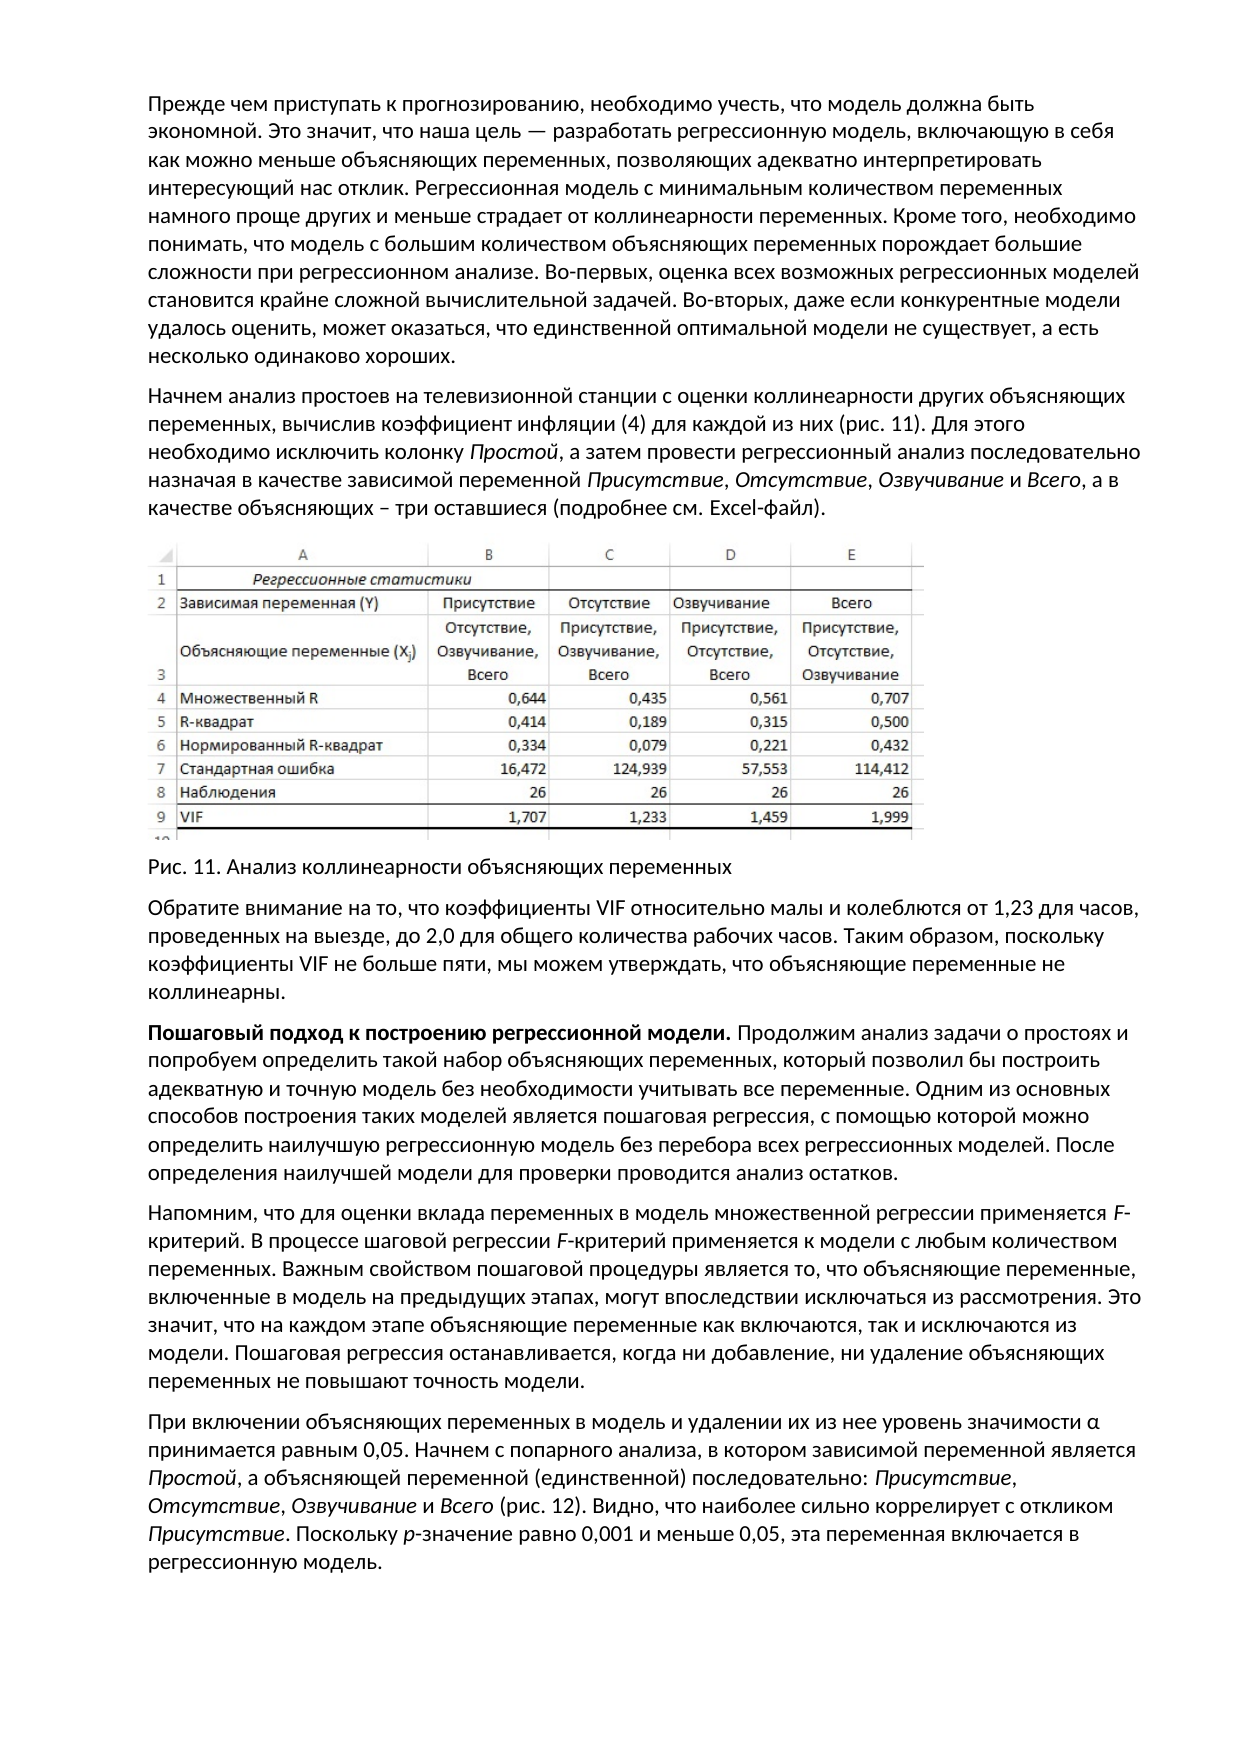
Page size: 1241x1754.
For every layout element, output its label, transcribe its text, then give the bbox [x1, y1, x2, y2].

text Напомним, что для оценки вклада переменных в модель множественной регрессии применяется F-критерий. В процессе шаговой регрессии F-критерий применяется к модели с любым количеством переменных. Важным свойством пошаговой процедуры является то, что объясняющие переменные, включенные в модель на предыдущих этапах, могут впоследствии исключаться из рассмотрения. Это значит, что на каждом этапе объясняющие переменные как включаются, так и исключаются из модели. Пошаговая регрессия останавливается, когда ни добавление, ни удаление объясняющих переменных не повышают точность модели. [148, 1198, 1152, 1394]
text Пошаговый подход к построению регрессионной модели. Продолжим анализ задачи о простоях и попробуем определить такой набор объясняющих переменных, который позволил бы построить адекватную и точную модель без необходимости учитывать все переменные. Одним из основных способов построения таких моделей является пошаговая регрессия, с помощью которой можно определить наилучшую регрессионную модель без перебора всех регрессионных моделей. После определения наилучшей модели для проверки проводится анализ остатков. [148, 1018, 1152, 1186]
text Прежде чем приступать к прогнозированию, необходимо учесть, что модель должна быть экономной. Это значит, что наша цель — разработать регрессионную модель, включающую в себя как можно меньше объясняющих переменных, позволяющих адекватно интерпретировать интересующий нас отклик. Регрессионная модель с минимальным количеством переменных намного проще других и меньше страдает от коллинеарности переменных. Кроме того, необходимо понимать, что модель с большим количеством объясняющих переменных порождает большие сложности при регрессионном анализе. Во-первых, оценка всех возможных регрессионных моделей становится крайне сложной вычислительной задачей. Во-вторых, даже если конкурентные модели удалось оценить, может оказаться, что единственной оптимальной модели не существует, а есть несколько одинаково хороших. [148, 89, 1152, 369]
picture [147, 533, 924, 840]
text Рис. 11. Анализ коллинеарности объясняющих переменных [148, 852, 1152, 881]
text При включении объясняющих переменных в модель и удалении их из нее уровень значимости α принимается равным 0,05. Начнем с попарного анализа, в котором зависимой переменной является Простой, а объясняющей переменной (единственной) последовательно: Присутствие, Отсутствие, Озвучивание и Всего (рис. 12). Видно, что наиболее сильно коррелирует с откликом Присутствие. Поскольку р-значение равно 0,001 и меньше 0,05, эта переменная включается в регрессионную модель. [148, 1407, 1152, 1575]
text Начнем анализ простоев на телевизионной станции с оценки коллинеарности других объясняющих переменных, вычислив коэффициент инфляции (4) для каждой из них (рис. 11). Для этого необходимо исключить колонку Простой, а затем провести регрессионный анализ последовательно назначая в качестве зависимой переменной Присутствие, Отсутствие, Озвучивание и Всего, а в качестве объясняющих – три оставшиеся (подробнее см. Excel-файл). [148, 381, 1152, 521]
text Обратите внимание на то, что коэффициенты VIF относительно малы и колеблются от 1,23 для часов, проведенных на выезде, до 2,0 для общего количества рабочих часов. Таким образом, поскольку коэффициенты VIF не больше пяти, мы можем утверждать, что объясняющие переменные не коллинеарны. [148, 893, 1152, 1005]
